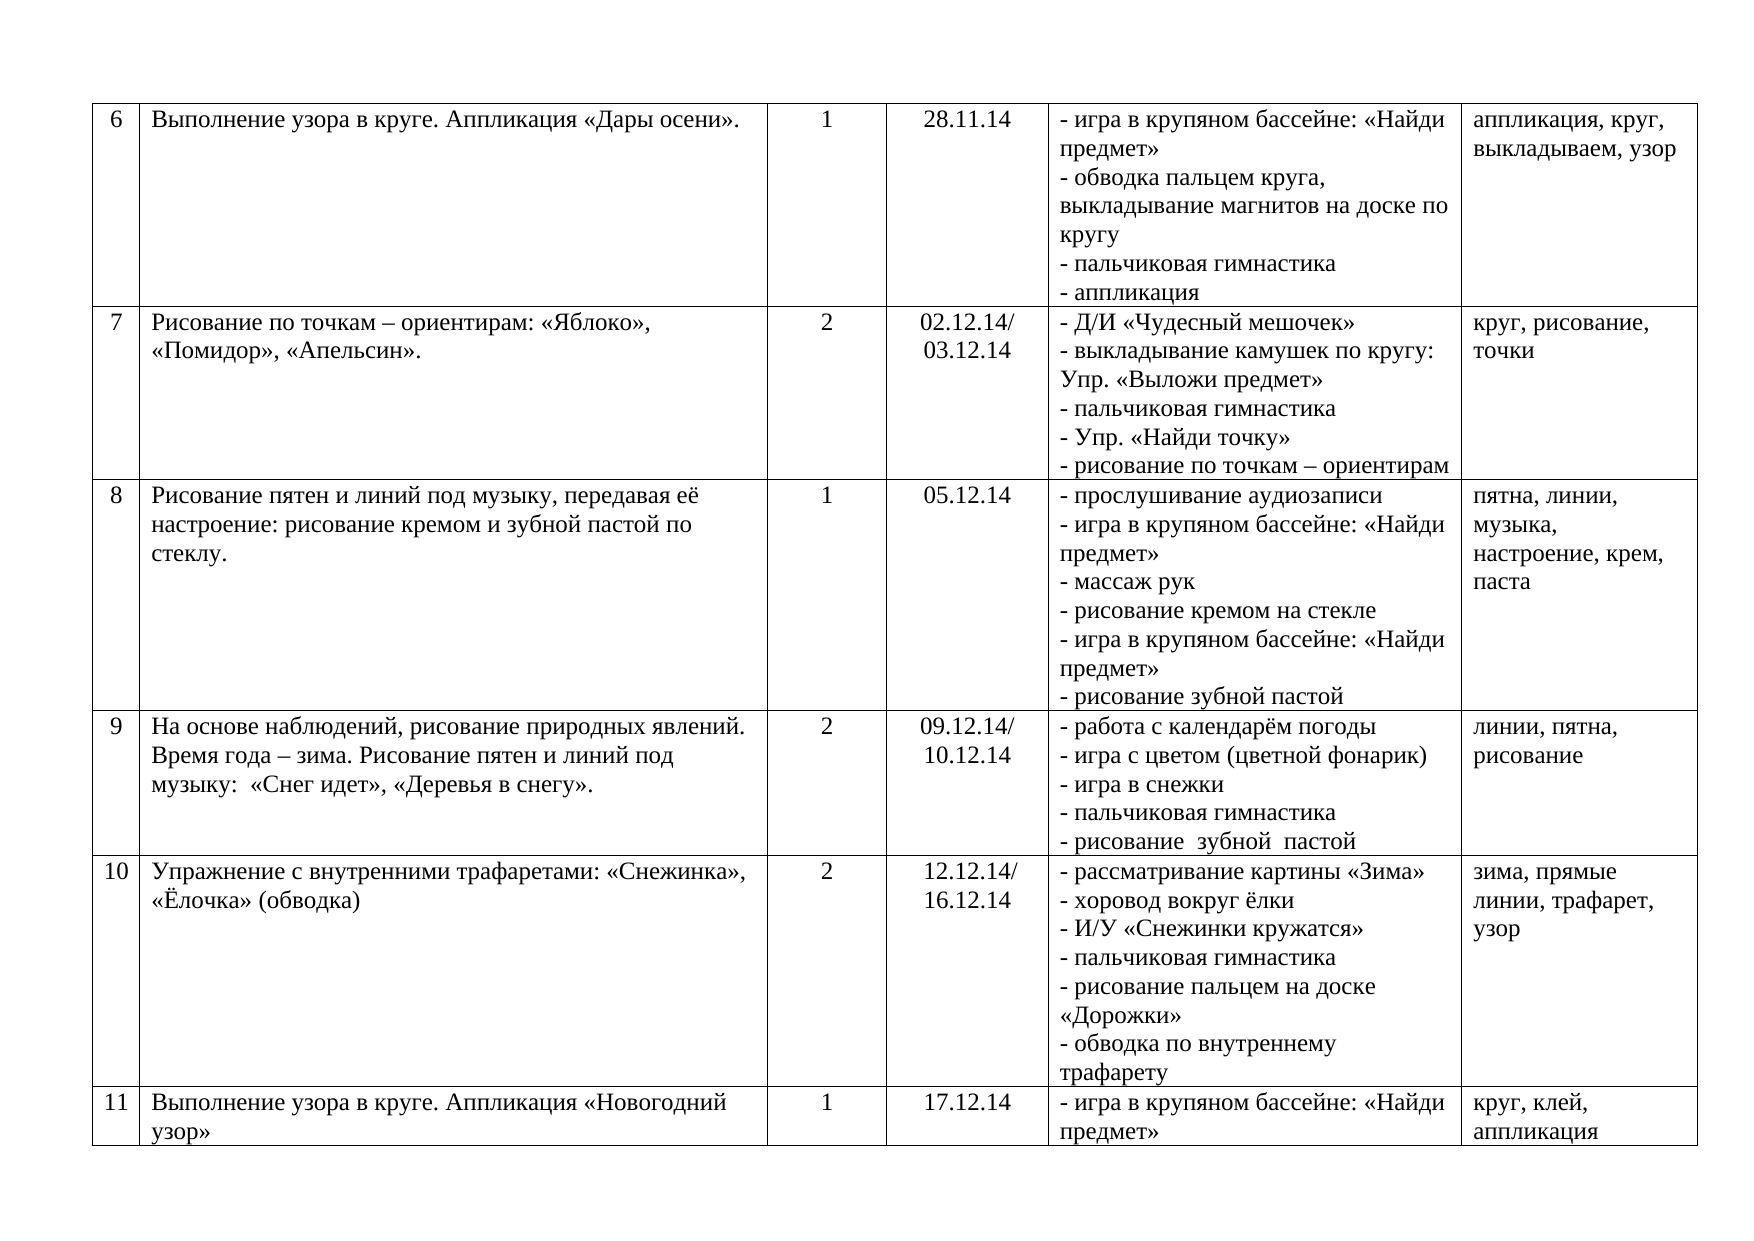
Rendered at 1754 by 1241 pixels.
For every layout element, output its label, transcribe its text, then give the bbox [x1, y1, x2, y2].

table_cell пятна, линии, музыка, настроение, крем, паста [1462, 480, 1697, 710]
table_cell 2 [768, 856, 886, 1086]
table_cell - работа с календарём погоды - игра с цветом (цветной фонарик) - игра в снежки - пальчиковая гимнастика - рисование зубной пастой [1049, 711, 1461, 855]
table_cell 1 [768, 480, 886, 710]
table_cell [1462, 1087, 1697, 1144]
table_cell зима, прямые линии, трафарет, узор [1462, 856, 1697, 1086]
table_cell 10 [93, 856, 139, 1086]
table_cell 28.11.14 [887, 104, 1048, 306]
table_cell 7 [93, 307, 139, 479]
table_cell линии, пятна, рисование [1462, 711, 1697, 855]
table_cell 1 [768, 1087, 886, 1144]
table_cell Рисование пятен и линий под музыку, передавая её настроение: рисование кремом и зубной пастой по стеклу. [140, 480, 767, 710]
table_cell 05.12.14 [887, 480, 1048, 710]
table_cell 11 [93, 1087, 139, 1144]
table_cell аппликация, круг, выкладываем, узор [1462, 104, 1697, 306]
table_cell 6 [93, 104, 139, 306]
table_cell - Д/И «Чудесный мешочек» - выкладывание камушек по кругу: Упр. «Выложи предмет» - пальчиковая гимнастика - Упр. «Найди точку» - рисование по точкам – ориентирам [1049, 307, 1461, 479]
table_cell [140, 1087, 767, 1144]
table_cell - прослушивание аудиозаписи - игра в крупяном бассейне: «Найди предмет» - массаж рук - рисование кремом на стекле - игра в крупяном бассейне: «Найди предмет» - рисование зубной пастой [1049, 480, 1461, 710]
table_cell 8 [93, 480, 139, 710]
table_cell 12.12.14/ 16.12.14 [887, 856, 1048, 1086]
table_cell - игра в крупяном бассейне: «Найди предмет» - обводка пальцем круга, выкладывание магнитов на доске по кругу - пальчиковая гимнастика - аппликация [1049, 104, 1461, 306]
table_cell 2 [768, 711, 886, 855]
table_cell 1 [768, 104, 886, 306]
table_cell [1049, 1087, 1461, 1144]
table_cell 2 [768, 307, 886, 479]
table_cell круг, рисование, точки [1462, 307, 1697, 479]
table_cell 09.12.14/ 10.12.14 [887, 711, 1048, 855]
table_cell Рисование по точкам – ориентирам: «Яблоко», «Помидор», «Апельсин». [140, 307, 767, 479]
table_cell - рассматривание картины «Зима» - хоровод вокруг ёлки - И/У «Снежинки кружатся» - пальчиковая гимнастика - рисование пальцем на доске «Дорожки» - обводка по внутреннему трафарету [1049, 856, 1461, 1086]
table_cell Выполнение узора в круге. Аппликация «Дары осени». [140, 104, 767, 306]
table_cell 9 [93, 711, 139, 855]
table_cell На основе наблюдений, рисование природных явлений. Время года – зима. Рисование пятен и линий под музыку: «Снег идет», «Деревья в снегу». [140, 711, 767, 855]
table_cell 17.12.14 [887, 1087, 1048, 1144]
table_cell Упражнение с внутренними трафаретами: «Снежинка», «Ёлочка» (обводка) [140, 856, 767, 1086]
table_cell 02.12.14/ 03.12.14 [887, 307, 1048, 479]
